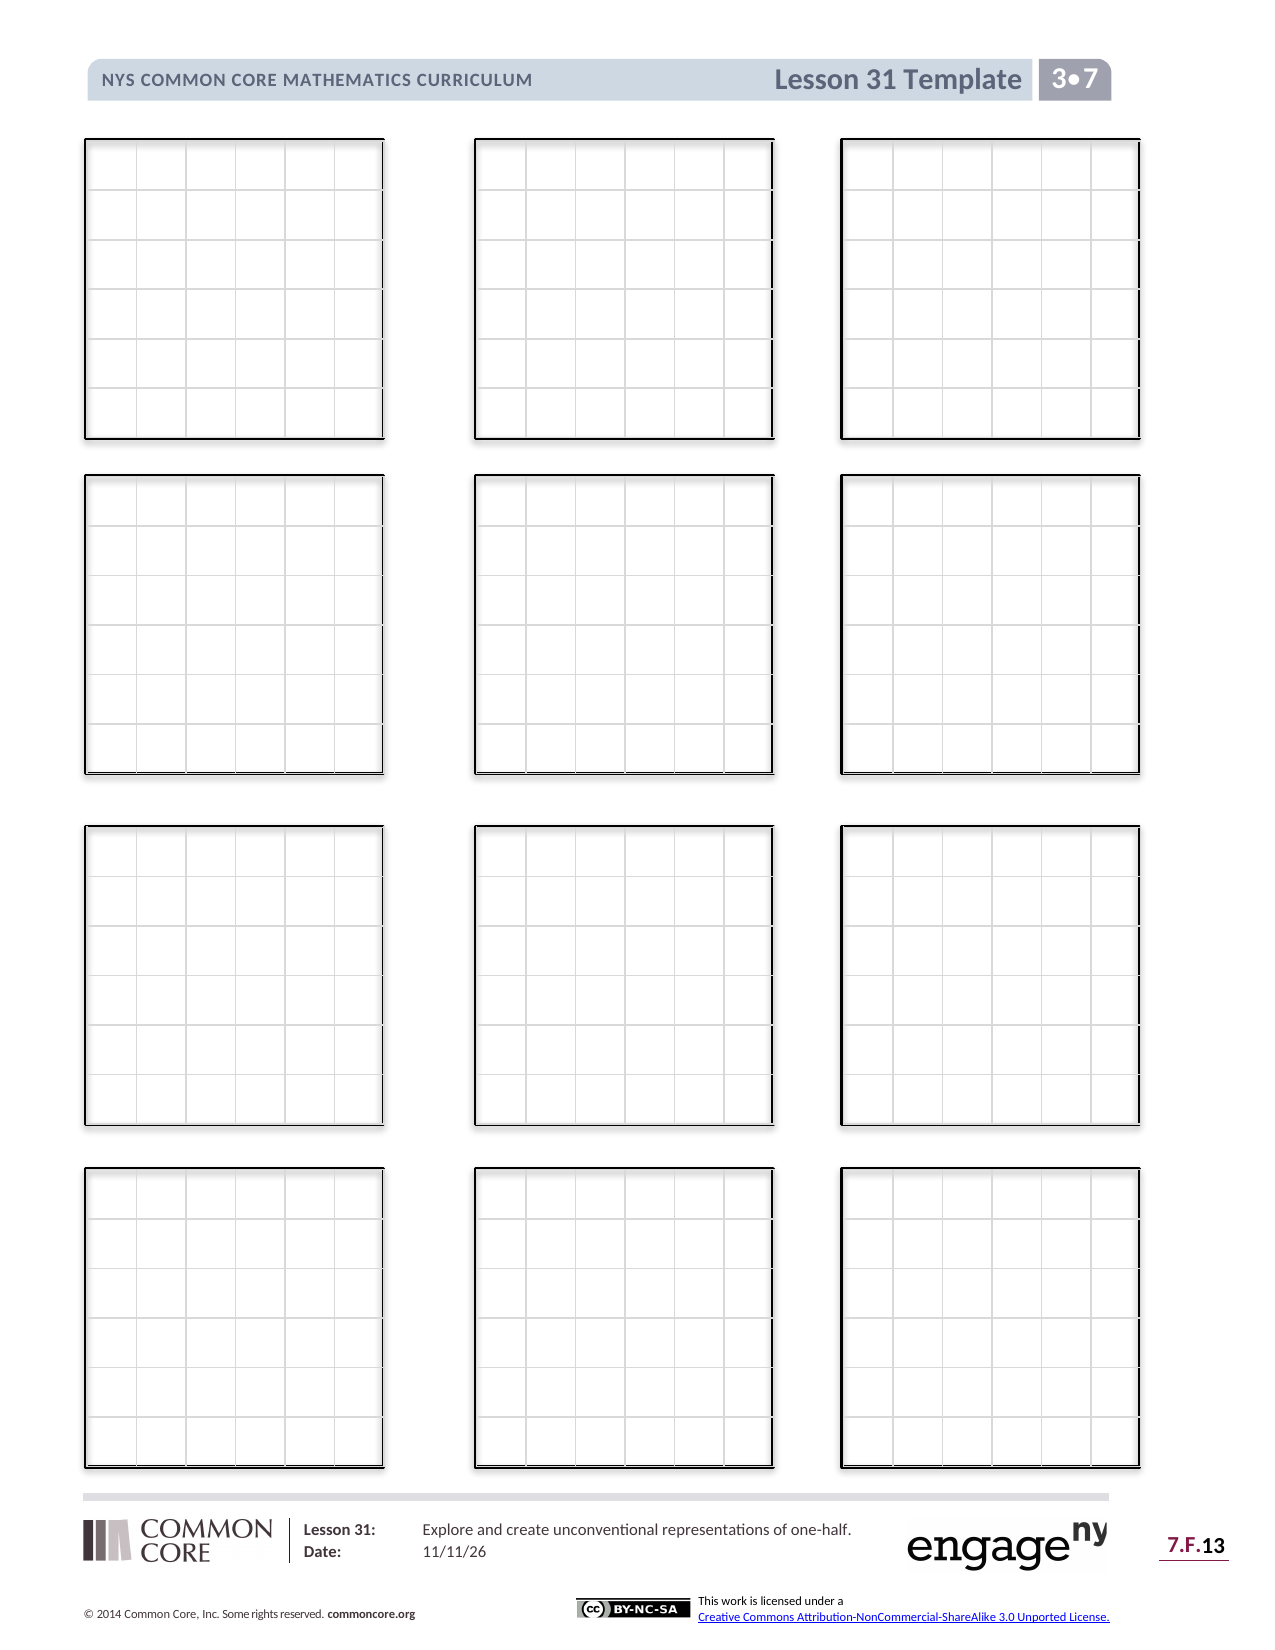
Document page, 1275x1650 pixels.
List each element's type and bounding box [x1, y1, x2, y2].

picture [83, 1517, 274, 1564]
picture [574, 1598, 691, 1618]
picture [906, 1518, 1107, 1573]
